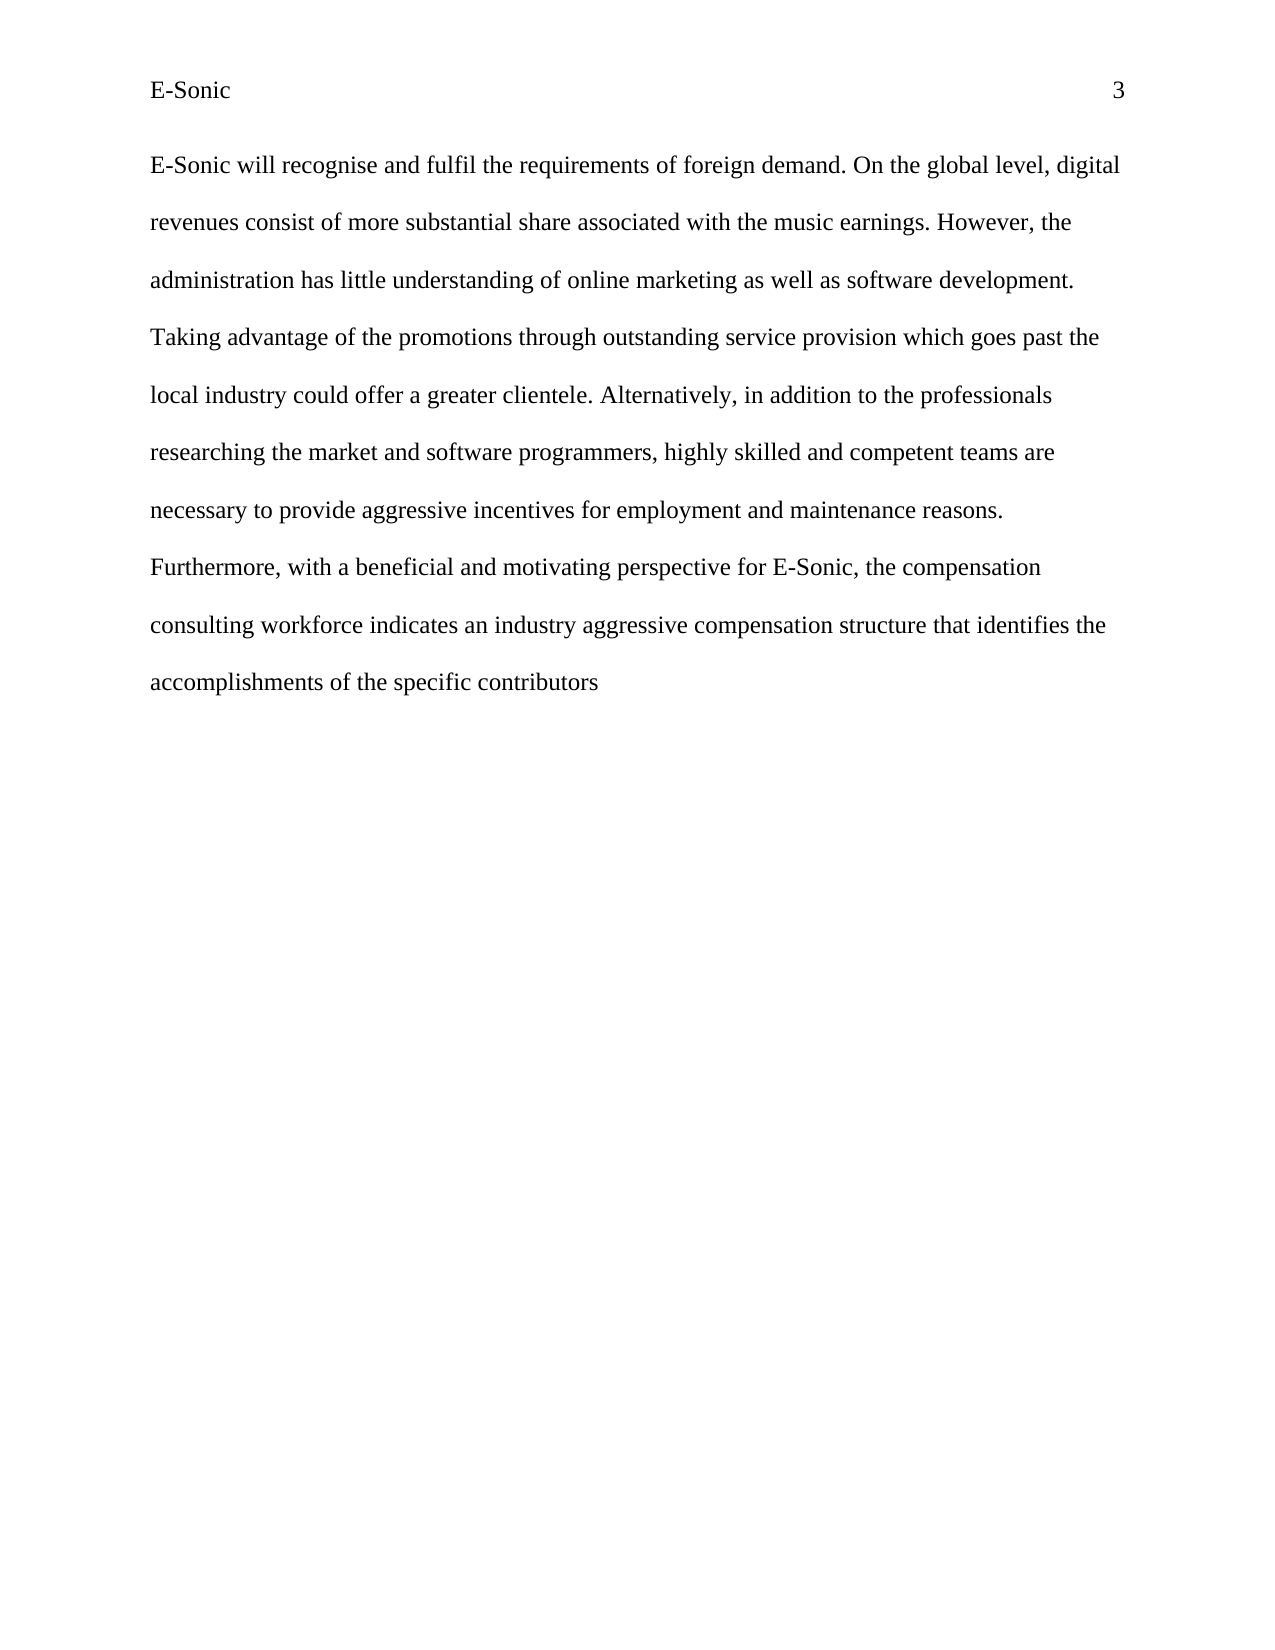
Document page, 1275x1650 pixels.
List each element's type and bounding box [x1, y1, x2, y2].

text [150, 150, 1125, 696]
